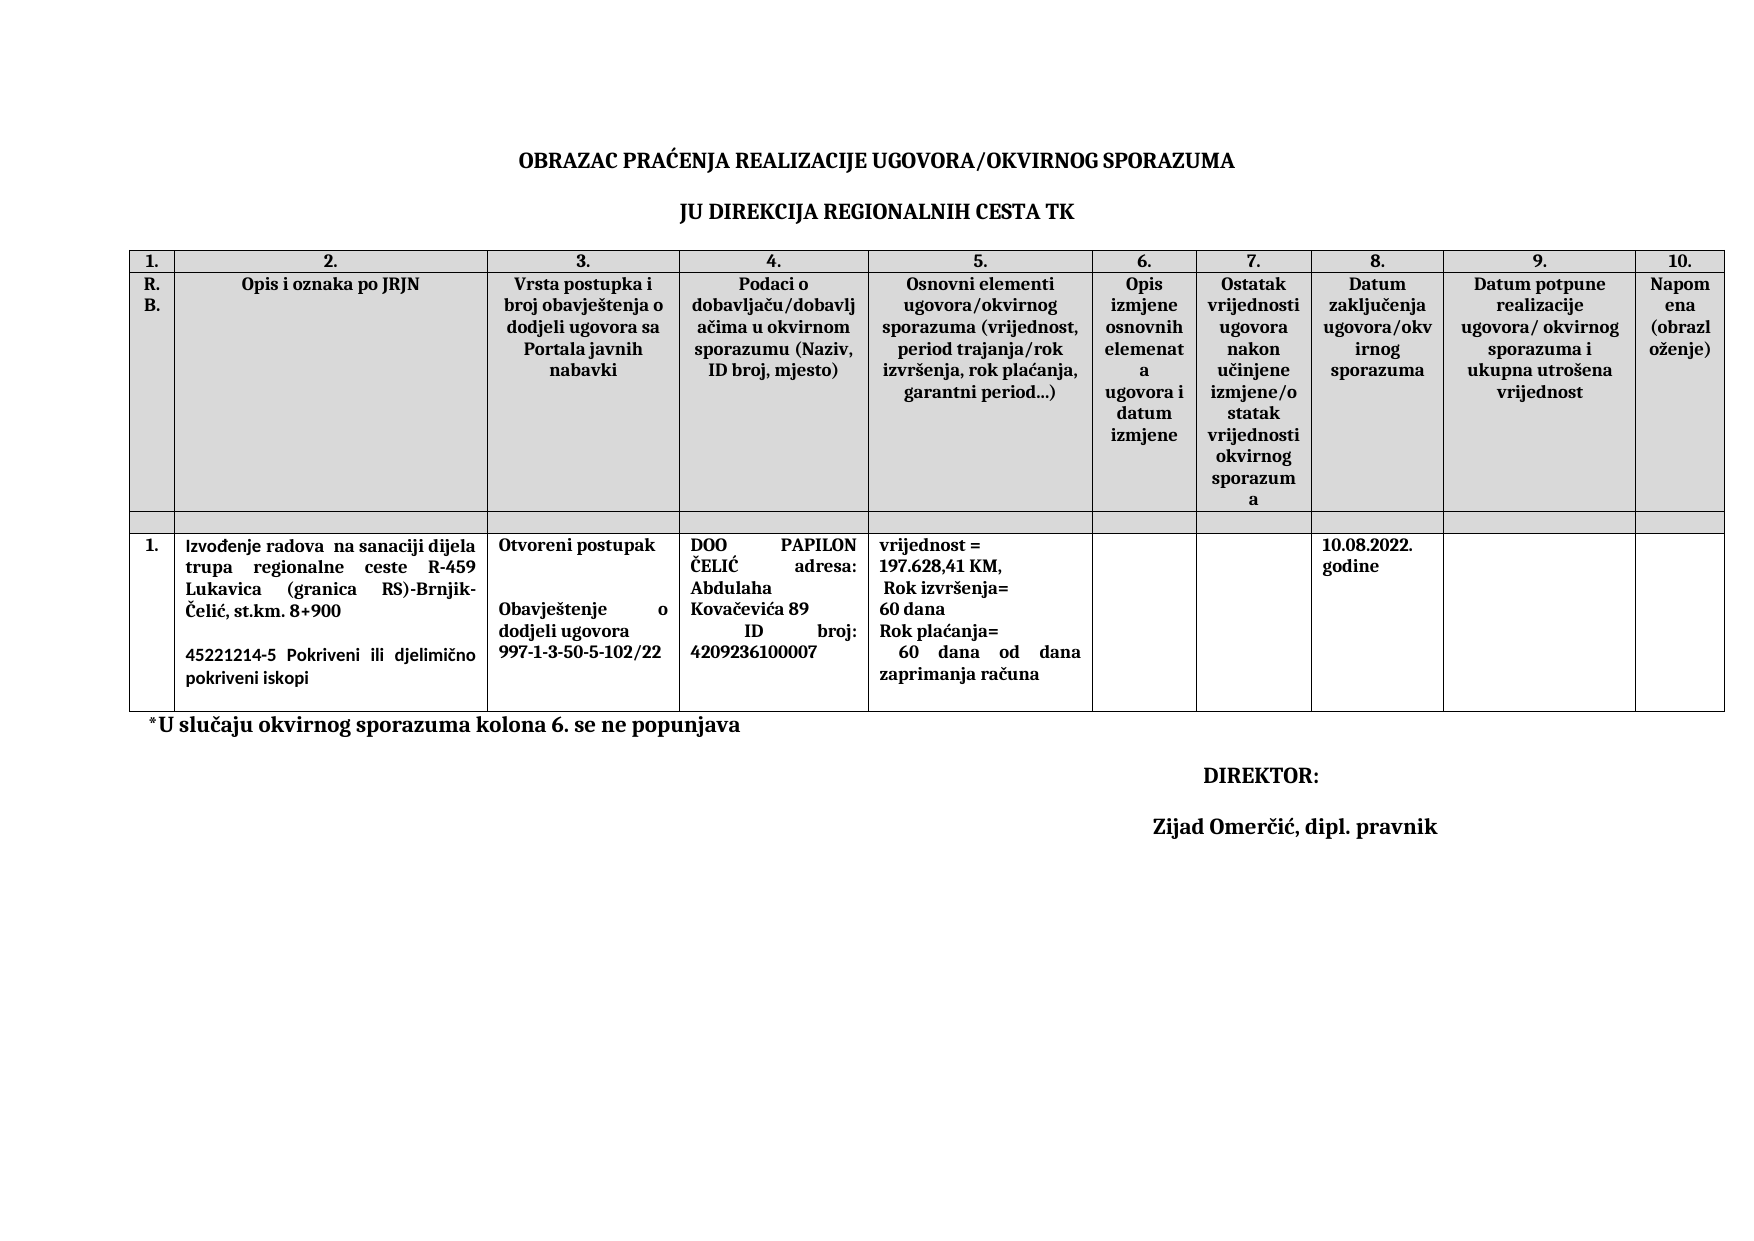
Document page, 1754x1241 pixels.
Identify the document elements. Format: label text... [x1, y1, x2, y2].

table_cell Vrsta postupka i broj obavještenja o dodjeli ugovora sa Portala javnih nabavki [488, 273, 679, 511]
table_cell Opis i oznaka po JRJN [175, 273, 487, 511]
table_header 3. [488, 251, 679, 272]
table_cell [680, 512, 868, 533]
table_cell [175, 512, 487, 533]
table_cell vrijednost = 197.628,41 KM, Rok izvršenja= 60 dana Rok plaćanja= 60 dana od dana zaprimanja računa [869, 534, 1092, 711]
text Zijad Omerčić, dipl. pravnik [148, 814, 1606, 840]
table_cell [1093, 534, 1196, 711]
table_cell [130, 512, 174, 533]
table_cell Datum zaključenja ugovora/okvirnog sporazuma [1312, 273, 1443, 511]
table_header 2. [175, 251, 487, 272]
table_cell [1197, 534, 1311, 711]
table_cell [1312, 512, 1443, 533]
table_cell Datum potpune realizacije ugovora/ okvirnog sporazuma i ukupna utrošena vrijednost [1444, 273, 1635, 511]
table_cell [1197, 512, 1311, 533]
table_header 9. [1444, 251, 1635, 272]
table_cell 1. [130, 534, 174, 711]
table_cell Osnovni elementi ugovora/okvirnog sporazuma (vrijednost, period trajanja/rok izvršenja, rok plaćanja, garantni period...) [869, 273, 1092, 511]
table_header 8. [1312, 251, 1443, 272]
text JU DIREKCIJA REGIONALNIH CESTA TK [148, 199, 1606, 225]
table_cell [1636, 534, 1724, 711]
table_cell Podaci o dobavljaču/dobavljačima u okvirnom sporazumu (Naziv, ID broj, mjesto) [680, 273, 868, 511]
table_cell [869, 512, 1092, 533]
table_cell [1636, 512, 1724, 533]
table_header 4. [680, 251, 868, 272]
text DIREKTOR: [148, 763, 1606, 789]
table_header 1. [130, 251, 174, 272]
table_cell R.B. [130, 273, 174, 511]
table_cell Napomena (obrazloženje) [1636, 273, 1724, 511]
table_cell Opis izmjene osnovnih elemenata ugovora i datum izmjene [1093, 273, 1196, 511]
table_cell Ostatak vrijednosti ugovora nakon učinjene izmjene/ostatak vrijednosti okvirnog sporazuma [1197, 273, 1311, 511]
table_cell Otvoreni postupak Obavještenje o dodjeli ugovora 997-1-3-50-5-102/22 [488, 534, 679, 711]
table_header 7. [1197, 251, 1311, 272]
text *U slučaju okvirnog sporazuma kolona 6. se ne popunjava [148, 712, 1606, 738]
text OBRAZAC PRAĆENJA REALIZACIJE UGOVORA/OKVIRNOG SPORAZUMA [148, 148, 1606, 174]
table_cell Izvođenje radova na sanaciji dijela trupa regionalne ceste R-459 Lukavica (granica RS)-Brnjik-Čelić, st.km. 8+900 45221214-5 Pokriveni ili djelimično pokriveni iskopi [175, 534, 487, 711]
table_cell [1093, 512, 1196, 533]
table_cell 10.08.2022. godine [1312, 534, 1443, 711]
table_cell DOO PAPILON ČELIĆ adresa: Abdulaha Kovačevića 89 ID broj: 4209236100007 [680, 534, 868, 711]
table_header 6. [1093, 251, 1196, 272]
table_header 10. [1636, 251, 1724, 272]
table_cell [488, 512, 679, 533]
table_cell [1444, 512, 1635, 533]
table_cell [1444, 534, 1635, 711]
table_header 5. [869, 251, 1092, 272]
